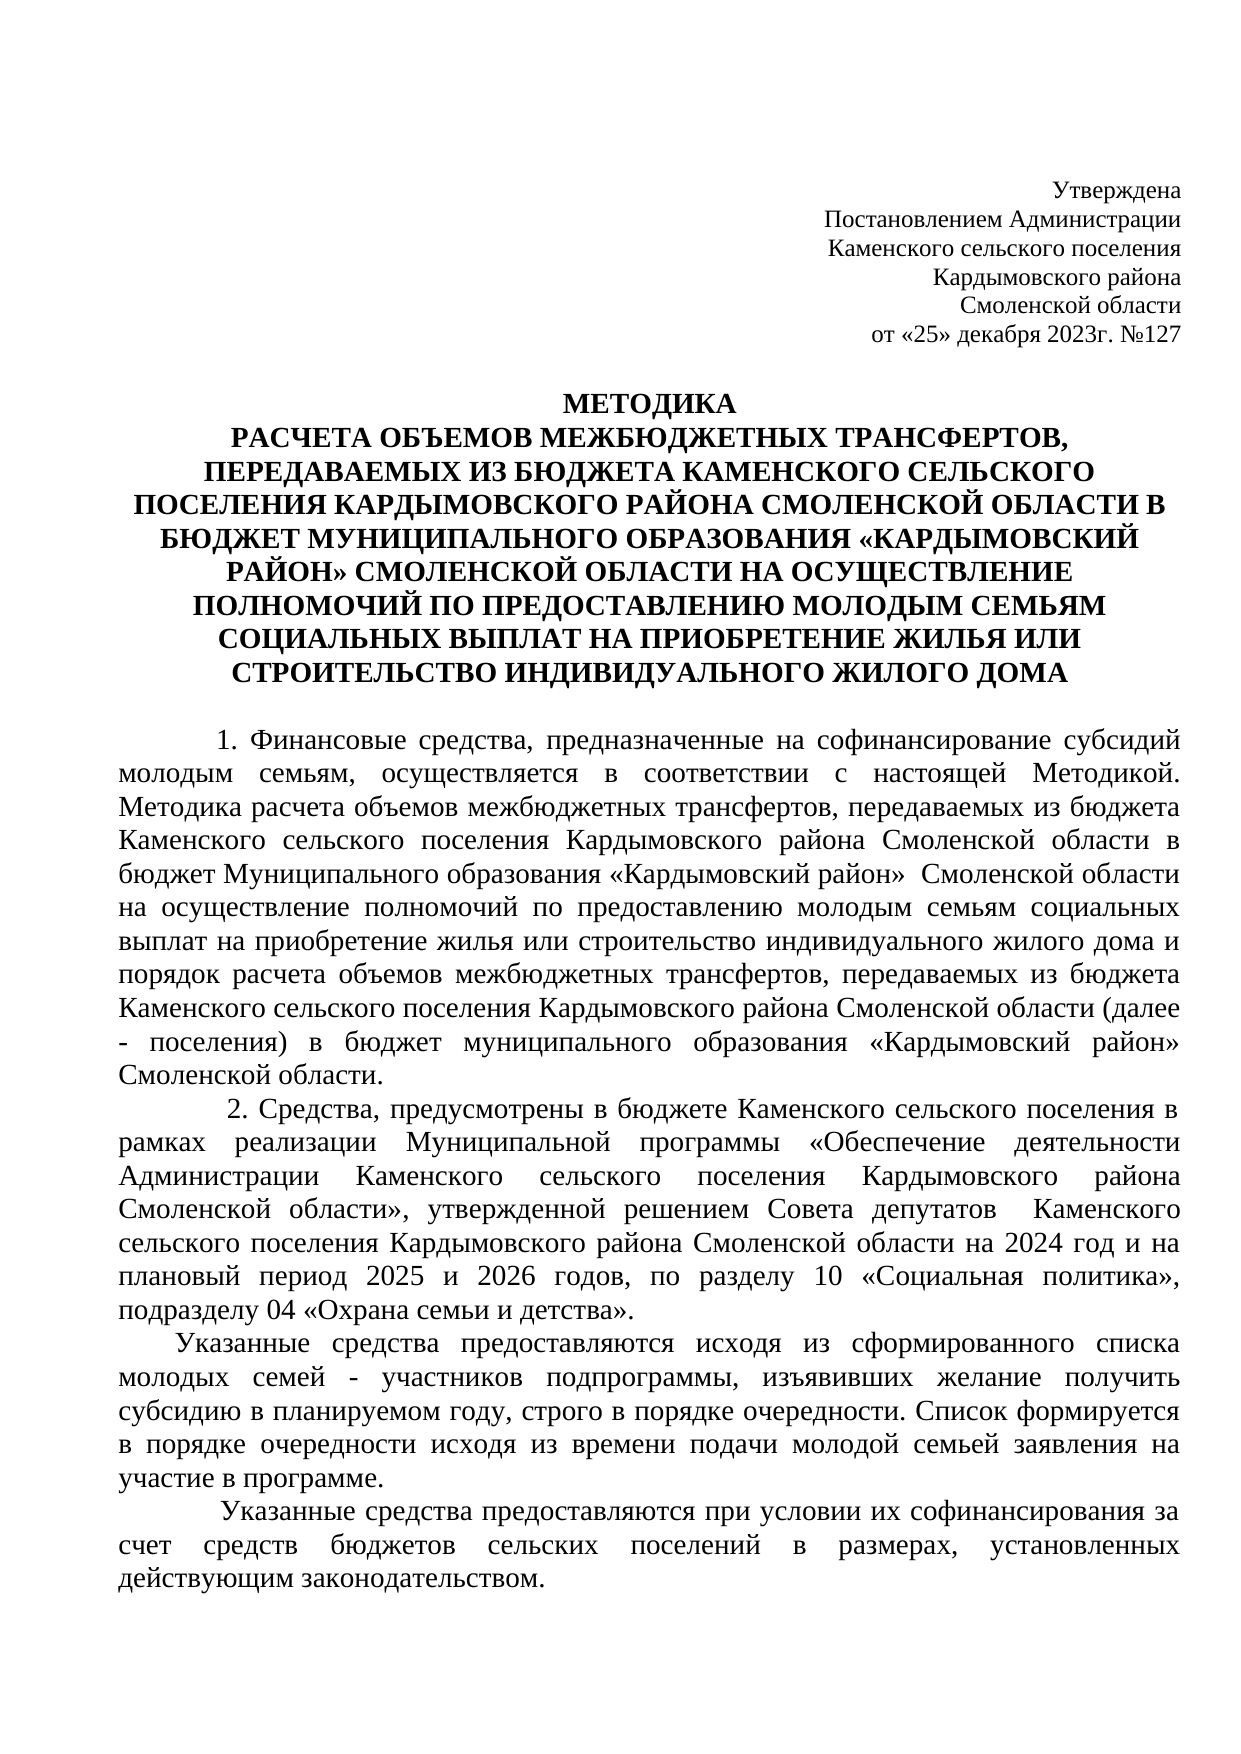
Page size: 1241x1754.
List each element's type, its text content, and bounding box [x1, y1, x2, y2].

text 1. Финансовые средства, предназначенные на софинансирование субсидий молодым семьям, осуществляется в соответствии с настоящей Методикой. Методика расчета объемов межбюджетных трансфертов, передаваемых из бюджета Каменского сельского поселения Кардымовского района Смоленской области в бюджет Муниципального образования «Кардымовский район» Смоленской области на осуществление полномочий по предоставлению молодым семьям социальных выплат на приобретение жилья или строительство индивидуального жилого дома и порядок расчета объемов межбюджетных трансфертов, передаваемых из бюджета Каменского сельского поселения Кардымовского района Смоленской области (далее - поселения) в бюджет муниципального образования «Кардымовский район» Смоленской области. [118, 722, 1181, 1091]
text МЕТОДИКА [118, 387, 1181, 420]
text Указанные средства предоставляются исходя из сформированного списка молодых семей - участников подпрограммы, изъявивших желание получить субсидию в планируемом году, строго в порядке очередности. Список формируется в порядке очередности исходя из времени подачи молодой семьей заявления на участие в программе. [118, 1326, 1181, 1493]
text РАСЧЕТА ОБЪЕМОВ МЕЖБЮДЖЕТНЫХ ТРАНСФЕРТОВ, ПЕРЕДАВАЕМЫХ ИЗ БЮДЖЕТА КАМЕНСКОГО СЕЛЬСКОГО ПОСЕЛЕНИЯ КАРДЫМОВСКОГО РАЙОНА СМОЛЕНСКОЙ ОБЛАСТИ В БЮДЖЕТ МУНИЦИПАЛЬНОГО ОБРАЗОВАНИЯ «КАРДЫМОВСКИЙ РАЙОН» СМОЛЕНСКОЙ ОБЛАСТИ НА ОСУЩЕСТВЛЕНИЕ ПОЛНОМОЧИЙ ПО ПРЕДОСТАВЛЕНИЮ МОЛОДЫМ СЕМЬЯМ СОЦИАЛЬНЫХ ВЫПЛАТ НА ПРИОБРЕТЕНИЕ ЖИЛЬЯ ИЛИ СТРОИТЕЛЬСТВО ИНДИВИДУАЛЬНОГО ЖИЛОГО ДОМА [118, 420, 1181, 688]
text Указанные средства предоставляются при условии их софинансирования за счет средств бюджетов сельских поселений в размерах, установленных действующим законодательством. [118, 1493, 1181, 1594]
text Смоленской области [118, 291, 1181, 319]
text Каменского сельского поселения [118, 233, 1181, 262]
text Кардымовского района [118, 262, 1181, 291]
text Утверждена [118, 176, 1181, 204]
text 2. Средства, предусмотрены в бюджете Каменского сельского поселения в рамках реализации Муниципальной программы «Обеспечение деятельности Администрации Каменского сельского поселения Кардымовского района Смоленской области», утвержденной решением Совета депутатов Каменского сельского поселения Кардымовского района Смоленской области на 2024 год и на плановый период 2025 и 2026 годов, по разделу 10 «Социальная политика», подразделу 04 «Охрана семьи и детства». [118, 1091, 1181, 1326]
text Постановлением Администрации [118, 204, 1181, 233]
text от «25» декабря 2023г. №127 [118, 319, 1181, 348]
